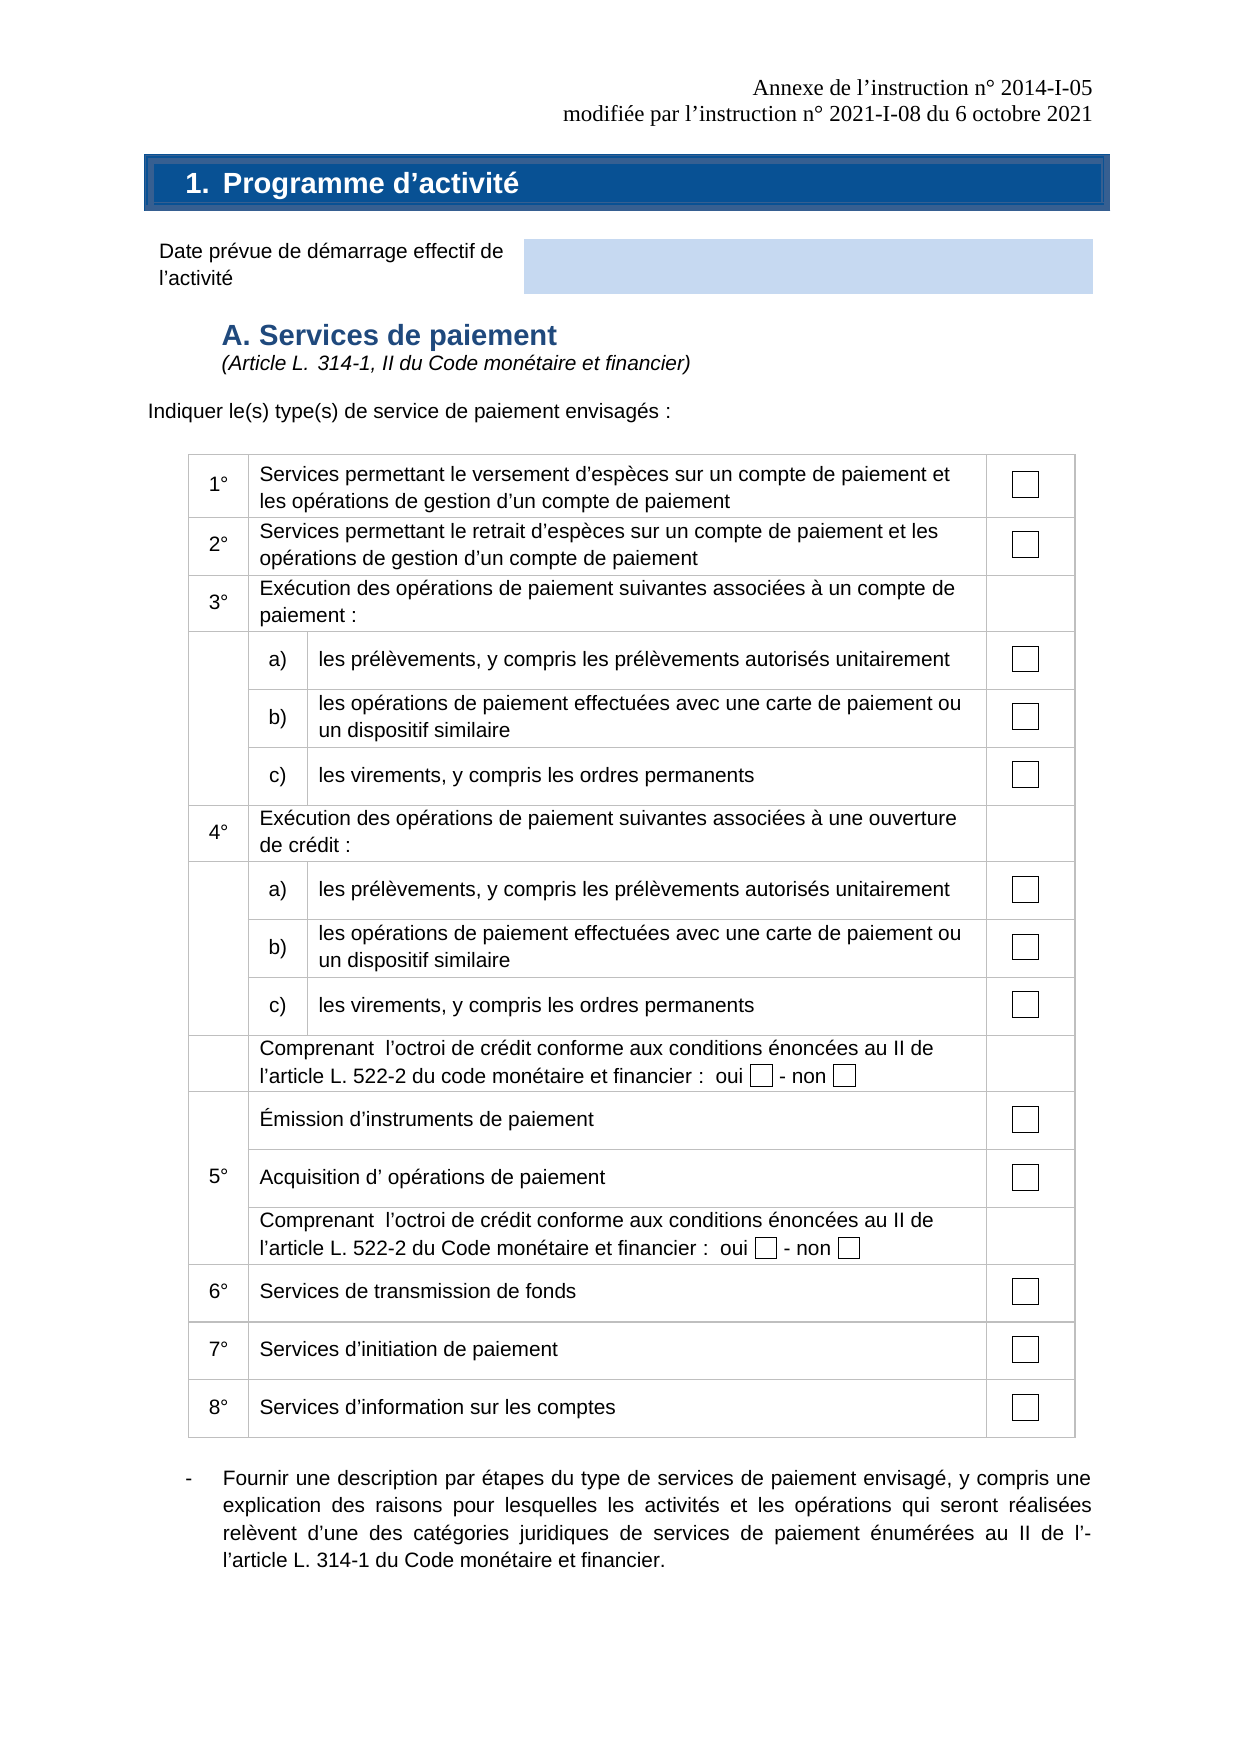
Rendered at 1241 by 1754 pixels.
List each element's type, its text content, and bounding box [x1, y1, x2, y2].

table_cell [987, 920, 1074, 977]
table_header [987, 455, 1074, 517]
table_cell c) [249, 748, 307, 805]
table_cell Services d’information sur les comptes [249, 1380, 986, 1437]
table_cell Exécution des opérations de paiement suivantes associées à un compte de paiement : [249, 576, 986, 631]
table_cell [987, 1092, 1074, 1149]
table_cell [189, 632, 248, 805]
table_cell [987, 748, 1074, 805]
table_cell [987, 1150, 1074, 1207]
table_cell b) [249, 690, 307, 747]
table_cell les prélèvements, y compris les prélèvements autorisés unitairement [308, 862, 986, 919]
table_cell c) [249, 978, 307, 1035]
table_header Services permettant le versement d’espèces sur un compte de paiement et les opérations de gestion d’un compte de paiement [249, 455, 986, 517]
table_cell Services de transmission de fonds [249, 1265, 986, 1321]
table_header 1° [189, 455, 248, 517]
table_cell 2° [189, 518, 248, 575]
table_cell [987, 690, 1074, 747]
table_header [524, 239, 1093, 294]
table_cell [987, 518, 1074, 575]
table_cell 7° [189, 1323, 248, 1379]
table_cell [189, 1036, 248, 1091]
table_cell [987, 1323, 1074, 1379]
table_cell Exécution des opérations de paiement suivantes associées à une ouverture de crédit : [249, 806, 986, 861]
table_cell [987, 1265, 1074, 1321]
table_cell [987, 978, 1074, 1035]
text (Article L. 314-1, II du Code monétaire et financier) [148, 351, 1093, 375]
table_cell Émission d’instruments de paiement [249, 1092, 986, 1149]
table_cell 8° [189, 1380, 248, 1437]
table_cell Comprenant l’octroi de crédit conforme aux conditions énoncées au II de l’article L. 522-2 du code monétaire et financier : oui - non [249, 1036, 986, 1091]
table_cell 5° [189, 1092, 248, 1263]
table_cell [987, 1208, 1074, 1263]
table_cell [987, 632, 1074, 689]
list Services de paiement [221, 318, 1093, 351]
table_cell a) [249, 632, 307, 689]
table_cell Services d’initiation de paiement [249, 1323, 986, 1379]
table_cell [189, 862, 248, 1035]
table_cell b) [249, 920, 307, 977]
list Programme d’activité [154, 164, 1101, 202]
table_cell 3° [189, 576, 248, 631]
table_header Date prévue de démarrage effectif de l’activité [148, 239, 524, 294]
table_cell [987, 862, 1074, 919]
list Fournir une description par étapes du type de services de paiement envisagé, y compris une explication des raisons pour lesquelles les activités et les opérations qui seront réalisées relèvent d’une des catégories juridiques de services de paiement énumérées au II de l’- l’article L. 314-1 du Code monétaire et financier. [185, 1466, 1093, 1572]
table_cell Comprenant l’octroi de crédit conforme aux conditions énoncées au II de l’article L. 522-2 du Code monétaire et financier : oui - non [249, 1208, 986, 1263]
table_cell [987, 806, 1074, 861]
text Indiquer le(s) type(s) de service de paiement envisagés : [148, 399, 1093, 423]
table_cell [987, 1036, 1074, 1091]
table_cell a) [249, 862, 307, 919]
table_cell [987, 1380, 1074, 1437]
table_cell [987, 576, 1074, 631]
table_cell 4° [189, 806, 248, 861]
table_cell les virements, y compris les ordres permanents [308, 978, 986, 1035]
table_cell 6° [189, 1265, 248, 1321]
table_cell Services permettant le retrait d’espèces sur un compte de paiement et les opérations de gestion d’un compte de paiement [249, 518, 986, 575]
table_cell les virements, y compris les ordres permanents [308, 748, 986, 805]
table_cell les opérations de paiement effectuées avec une carte de paiement ou un dispositif similaire [308, 920, 986, 977]
table_cell les opérations de paiement effectuées avec une carte de paiement ou un dispositif similaire [308, 690, 986, 747]
table_cell Acquisition d’ opérations de paiement [249, 1150, 986, 1207]
table_cell les prélèvements, y compris les prélèvements autorisés unitairement [308, 632, 986, 689]
